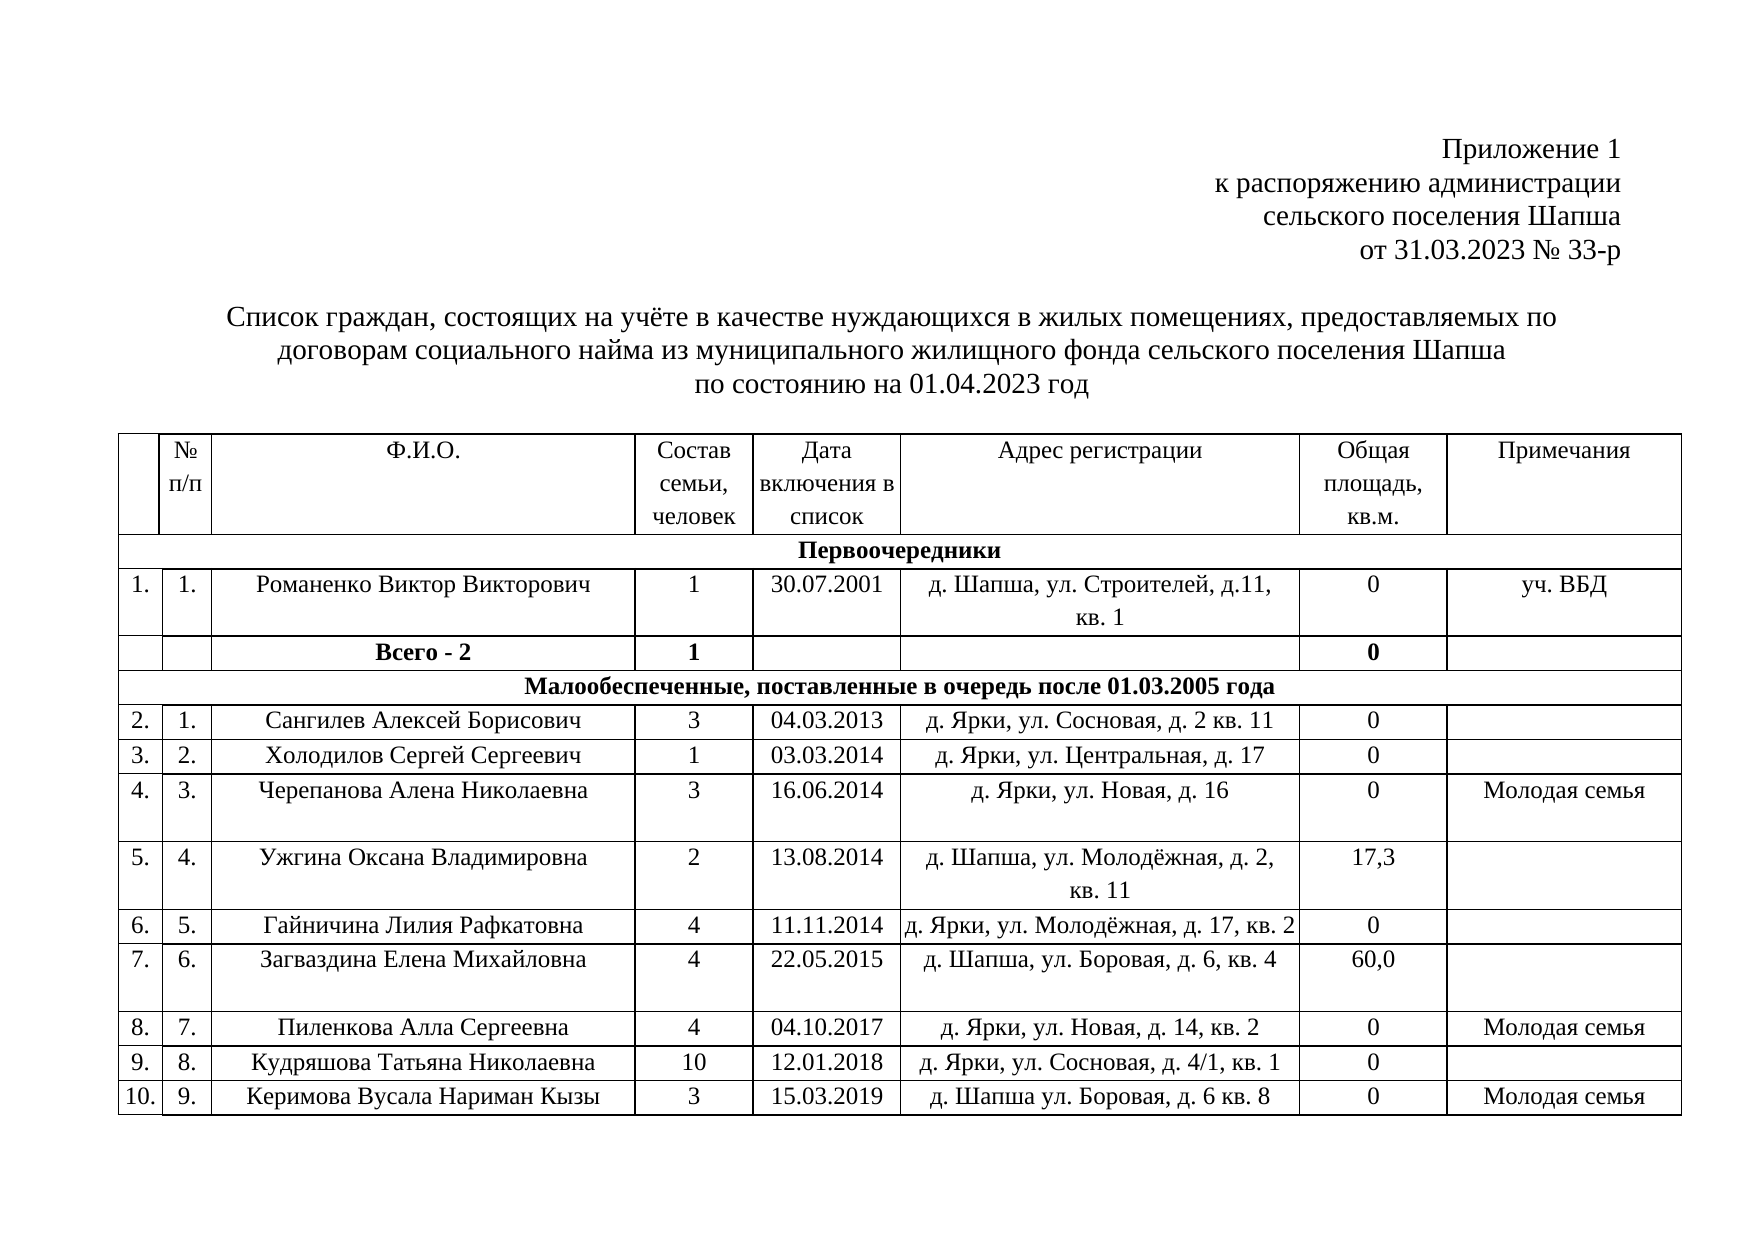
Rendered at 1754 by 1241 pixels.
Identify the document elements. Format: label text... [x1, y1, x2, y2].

table_cell Ужгина Оксана Владимировна [212, 842, 634, 908]
table_header Общая площадь, кв.м. [1300, 435, 1446, 534]
table_cell [1448, 910, 1681, 943]
table_cell 2 [636, 842, 752, 908]
table_cell Первоочередники [119, 535, 1681, 568]
table_cell 7. [119, 944, 162, 1011]
table_cell д. Ярки, ул. Сосновая, д. 2 кв. 11 [901, 706, 1299, 739]
table_cell Черепанова Алена Николаевна [212, 775, 634, 841]
table_cell д. Ярки, ул. Новая, д. 16 [901, 775, 1299, 841]
table_cell Всего - 2 [212, 637, 634, 670]
table_cell 2. [163, 740, 211, 773]
table_cell 0 [1300, 637, 1446, 670]
table_cell 16.06.2014 [754, 775, 900, 841]
table_header Ф.И.О. [212, 435, 634, 534]
table_cell [1448, 842, 1681, 908]
table_cell 11.11.2014 [754, 910, 900, 943]
table_cell д. Ярки, ул. Новая, д. 14, кв. 2 [901, 1012, 1299, 1045]
table_cell 2. [119, 705, 162, 739]
table_cell д. Ярки, ул. Сосновая, д. 4/1, кв. 1 [901, 1047, 1299, 1080]
table_header [119, 434, 158, 534]
table_cell 0 [1300, 775, 1446, 841]
text Приложение 1 [162, 131, 1621, 165]
table_cell 6. [119, 910, 162, 943]
table_cell 3 [636, 775, 752, 841]
table_cell 3 [636, 706, 752, 739]
table_cell Кудряшова Татьяна Николаевна [212, 1047, 634, 1080]
table_cell [163, 637, 211, 670]
table_cell 7. [163, 1012, 211, 1045]
table_cell 4. [163, 842, 211, 908]
table_header Адрес регистрации [901, 435, 1299, 534]
text Список граждан, состоящих на учёте в качестве нуждающихся в жилых помещениях, предоставляемых по договорам социального найма из муниципального жилищного фонда сельского поселения Шапша [162, 299, 1621, 366]
table_cell 8. [119, 1012, 162, 1045]
table_cell 5. [119, 842, 162, 908]
table_header Состав семьи, человек [636, 435, 752, 534]
table_cell Молодая семья [1448, 1012, 1681, 1045]
table_cell 3. [119, 740, 162, 773]
table_cell 4 [636, 945, 752, 1011]
table_cell 04.10.2017 [754, 1012, 900, 1045]
table_cell 3. [163, 775, 211, 841]
table_cell [1448, 706, 1681, 739]
table_cell [1448, 740, 1681, 773]
table_cell 4. [119, 774, 162, 841]
table_cell 60,0 [1300, 945, 1446, 1011]
table_cell 03.03.2014 [754, 740, 900, 773]
table_header Примечания [1448, 435, 1681, 534]
table_cell д. Шапша, ул. Боровая, д. 6, кв. 4 [901, 945, 1299, 1011]
table_cell 0 [1300, 910, 1446, 943]
table_cell 1. [119, 569, 162, 635]
text по состоянию на 01.04.2023 год [162, 366, 1621, 399]
table_cell 9. [119, 1046, 162, 1080]
table_cell уч. ВБД [1448, 570, 1681, 635]
table_cell [754, 637, 900, 670]
table_cell Молодая семья [1448, 1081, 1681, 1114]
table_cell 4 [636, 910, 752, 943]
table_cell [1448, 637, 1681, 670]
table_cell 0 [1300, 1047, 1446, 1080]
table_cell 12.01.2018 [754, 1047, 900, 1080]
table_cell 1 [636, 740, 752, 773]
table_cell Романенко Виктор Викторович [212, 570, 634, 635]
table_cell 15.03.2019 [754, 1081, 900, 1114]
table_header № п/п [160, 435, 211, 534]
table_cell Керимова Вусала Нариман Кызы [212, 1081, 634, 1114]
table_cell 1 [636, 570, 752, 635]
table_cell 0 [1300, 1081, 1446, 1114]
table_cell 4 [636, 1012, 752, 1045]
table_cell [119, 636, 162, 670]
table_cell 10 [636, 1047, 752, 1080]
table_cell Малообеспеченные, поставленные в очередь после 01.03.2005 года [119, 671, 1681, 704]
table_cell [1448, 1047, 1681, 1080]
table_cell 13.08.2014 [754, 842, 900, 908]
table_cell д. Ярки, ул. Центральная, д. 17 [901, 740, 1299, 773]
table_cell 10. [119, 1081, 162, 1114]
table_cell 0 [1300, 740, 1446, 773]
text к распоряжению администрации [162, 165, 1621, 198]
table_cell Пиленкова Алла Сергеевна [212, 1012, 634, 1045]
table_cell 30.07.2001 [754, 570, 900, 635]
table_cell 0 [1300, 570, 1446, 635]
table_cell д. Шапша ул. Боровая, д. 6 кв. 8 [901, 1081, 1299, 1114]
table_cell Холодилов Сергей Сергеевич [212, 740, 634, 773]
table_cell Загваздина Елена Михайловна [212, 945, 634, 1011]
table_cell д. Ярки, ул. Молодёжная, д. 17, кв. 2 [901, 910, 1299, 943]
table_cell 0 [1300, 1012, 1446, 1045]
table_cell д. Шапша, ул. Строителей, д.11, кв. 1 [901, 570, 1299, 635]
table_cell [901, 637, 1299, 670]
table_cell [1448, 945, 1681, 1011]
table_cell 04.03.2013 [754, 706, 900, 739]
table_cell 17,3 [1300, 842, 1446, 908]
table_cell д. Шапша, ул. Молодёжная, д. 2, кв. 11 [901, 842, 1299, 908]
table_cell 0 [1300, 706, 1446, 739]
table_cell 3 [636, 1081, 752, 1114]
table_cell 1. [163, 570, 211, 635]
table_cell Молодая семья [1448, 775, 1681, 841]
table_header Дата включения в список [754, 435, 900, 534]
table_cell 5. [163, 910, 211, 943]
table_cell Сангилев Алексей Борисович [212, 706, 634, 739]
table_cell Гайничина Лилия Рафкатовна [212, 910, 634, 943]
table_cell 9. [163, 1081, 211, 1114]
text от 31.03.2023 № 33-р [162, 232, 1621, 265]
table_cell 1 [636, 637, 752, 670]
table_cell 6. [163, 945, 211, 1011]
table_cell 1. [163, 706, 211, 739]
table_cell 8. [163, 1047, 211, 1080]
table_cell 22.05.2015 [754, 945, 900, 1011]
text сельского поселения Шапша [162, 198, 1621, 232]
